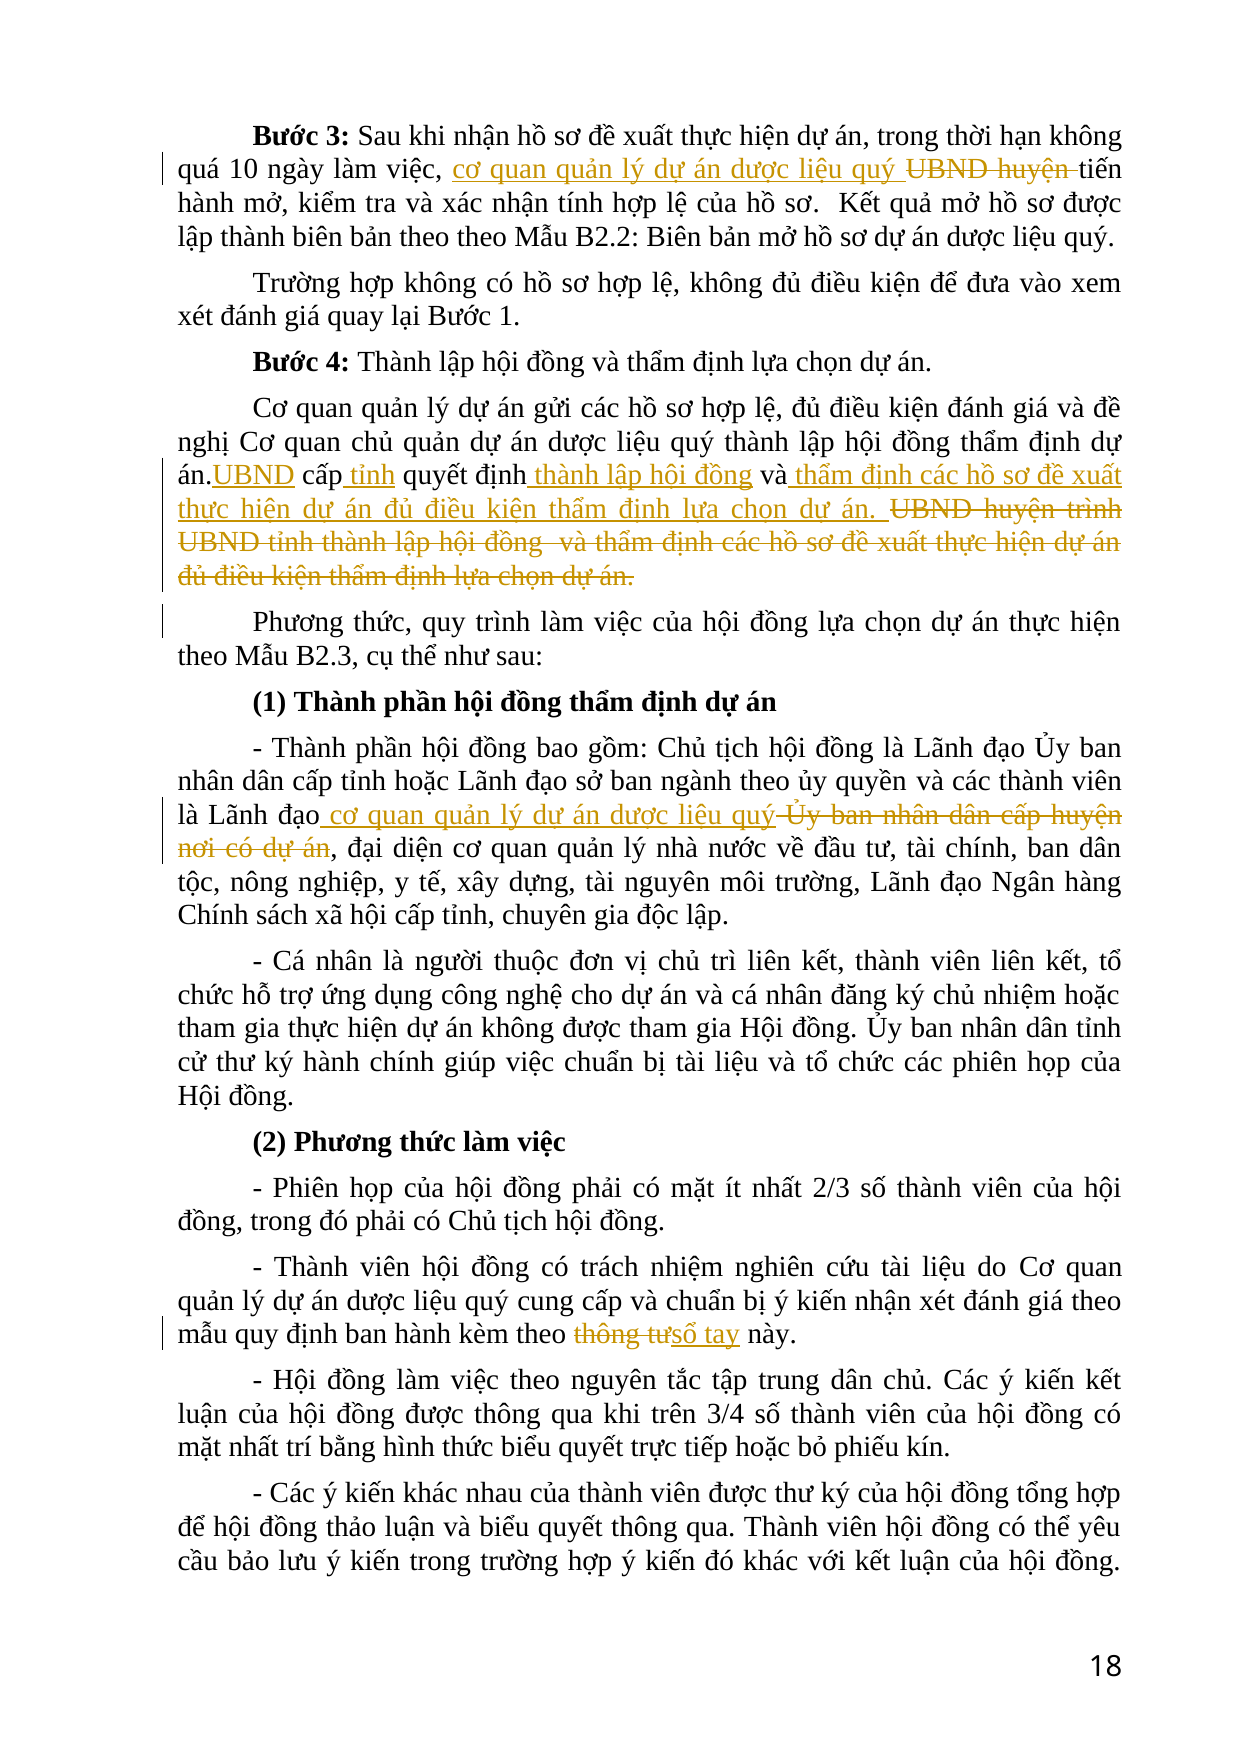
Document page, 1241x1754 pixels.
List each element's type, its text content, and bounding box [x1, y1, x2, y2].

text - Thành phần hội đồng bao gồm: Chủ tịch hội đồng là Lãnh đạo Ủy ban nhân dân cấp tỉnh hoặc Lãnh đạo sở ban ngành theo ủy quyền và các thành viên là Lãnh đạo, đại diện cơ quan quản lý nhà nước về đầu tư, tài chính, ban dân tộc, nông nghiệp, y tế, xây dựng, tài nguyên môi trường, Lãnh đạo Ngân hàng Chính sách xã hội cấp tỉnh, chuyên gia độc lập. [177, 730, 1122, 931]
text - Hội đồng làm việc theo nguyên tắc tập trung dân chủ. Các ý kiến kết luận của hội đồng được thông qua khi trên 3/4 số thành viên của hội đồng có mặt nhất trí bằng hình thức biểu quyết trực tiếp hoặc bỏ phiếu kín. [177, 1362, 1122, 1463]
text - Cá nhân là người thuộc đơn vị chủ trì liên kết, thành viên liên kết, tổ chức hỗ trợ ứng dụng công nghệ cho dự án và cá nhân đăng ký chủ nhiệm hoặc tham gia thực hiện dự án không được tham gia Hội đồng. Ủy ban nhân dân tỉnh cử thư ký hành chính giúp việc chuẩn bị tài liệu và tổ chức các phiên họp của Hội đồng. [177, 943, 1122, 1111]
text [177, 1476, 1122, 1576]
text Bước 4: Thành lập hội đồng và thẩm định lựa chọn dự án. [177, 344, 1122, 378]
text Bước 3: Sau khi nhận hồ sơ đề xuất thực hiện dự án, trong thời hạn không quá 10 ngày làm việc, tiến hành mở, kiểm tra và xác nhận tính hợp lệ của hồ sơ. Kết quả mở hồ sơ được lập thành biên bản theo theo Mẫu B2.2: Biên bản mở hồ sơ dự án dược liệu quý. [177, 118, 1122, 252]
text - Thành viên hội đồng có trách nhiệm nghiên cứu tài liệu do Cơ quan quản lý dự án dược liệu quý cung cấp và chuẩn bị ý kiến nhận xét đánh giá theo mẫu quy định ban hành kèm theo này. [177, 1249, 1122, 1350]
text - Phiên họp của hội đồng phải có mặt ít nhất 2/3 số thành viên của hội đồng, trong đó phải có Chủ tịch hội đồng. [177, 1170, 1122, 1237]
text Trường hợp không có hồ sơ hợp lệ, không đủ điều kiện để đưa vào xem xét đánh giá quay lại Bước 1. [177, 265, 1122, 332]
text (2) Phương thức làm việc [177, 1124, 1122, 1157]
text Phương thức, quy trình làm việc của hội đồng lựa chọn dự án thực hiện theo Mẫu B2.3, cụ thể như sau: [177, 604, 1122, 671]
text (1) Thành phần hội đồng thẩm định dự án [177, 684, 1122, 717]
text Cơ quan quản lý dự án gửi các hồ sơ hợp lệ, đủ điều kiện đánh giá và đề nghị Cơ quan chủ quản dự án dược liệu quý thành lập hội đồng thẩm định dự án. cấp quyết định và [177, 390, 1122, 592]
